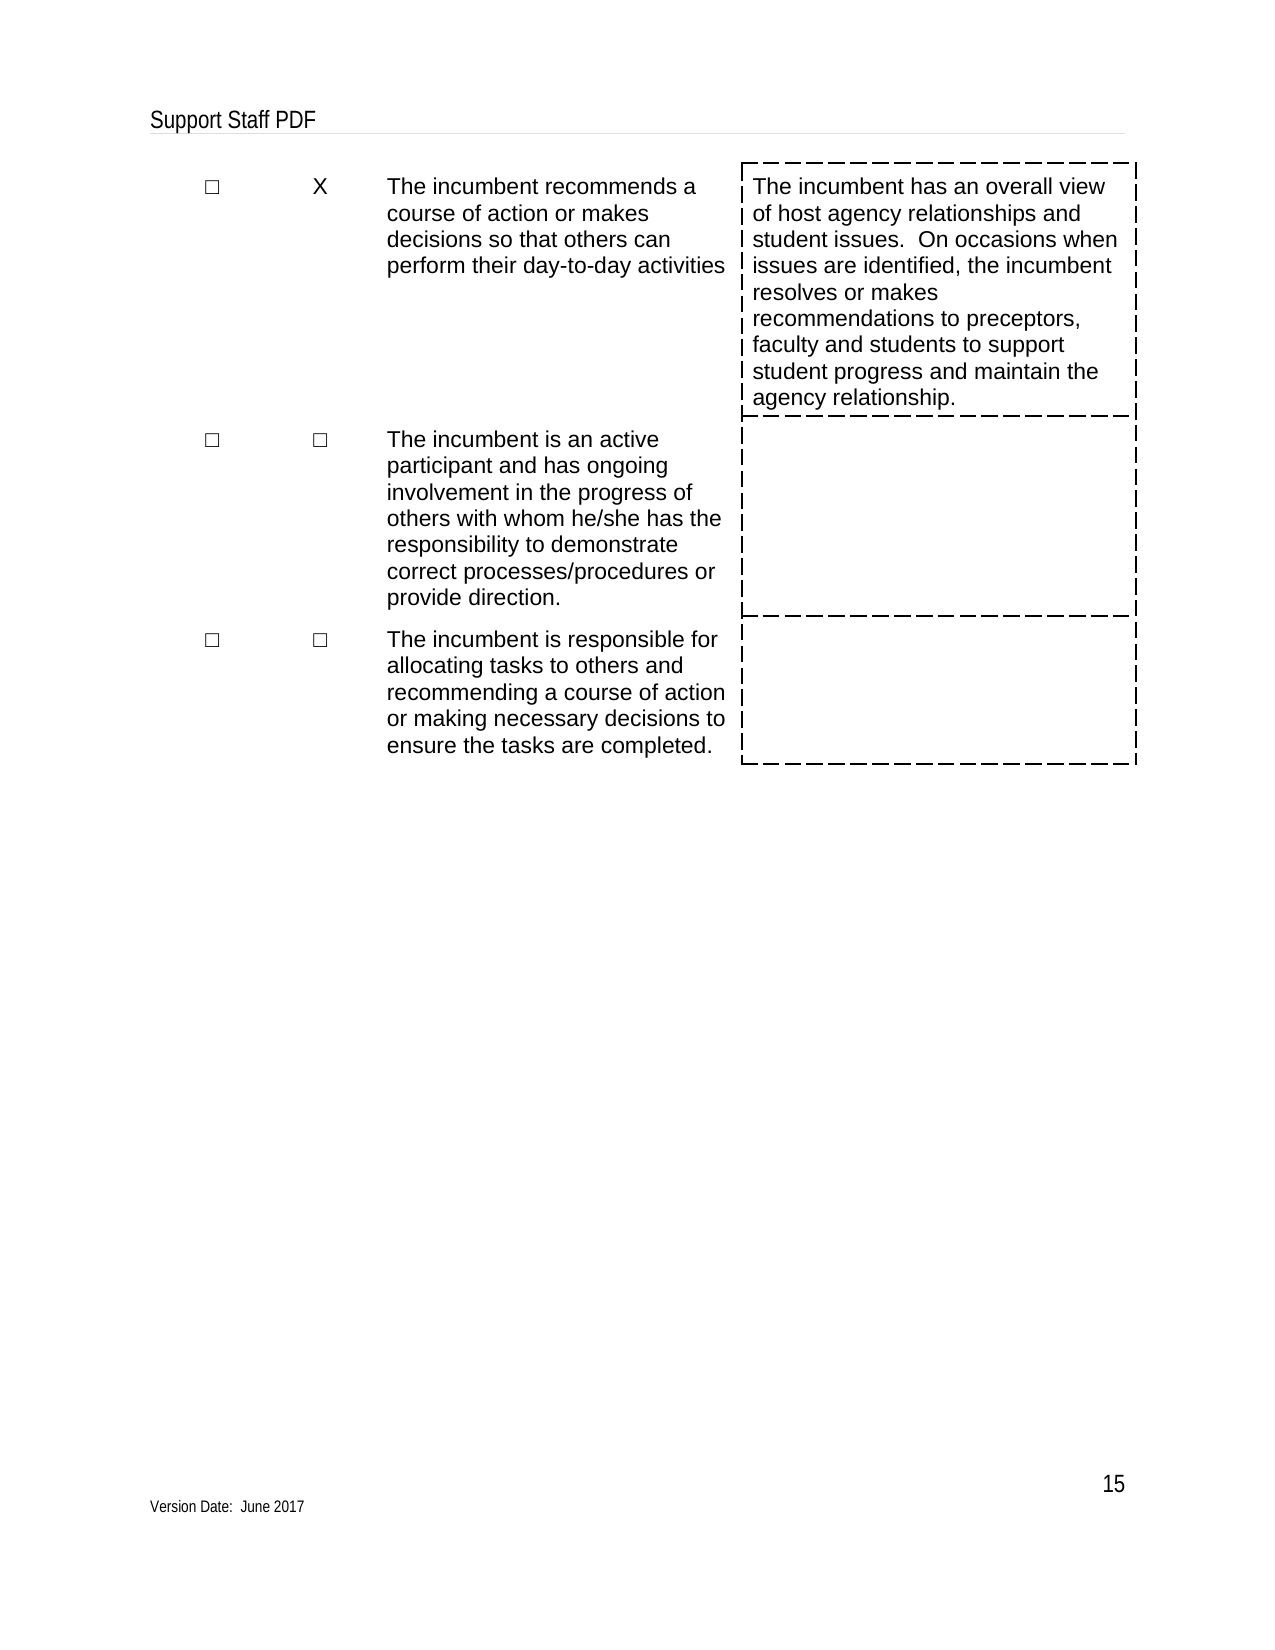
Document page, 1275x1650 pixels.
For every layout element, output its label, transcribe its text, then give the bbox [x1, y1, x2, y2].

table_cell [742, 615, 1136, 763]
table_cell □ [161, 415, 264, 615]
table_cell The incumbent is responsible for allocating tasks to others and recommending a course of action or making necessary decisions to ensure the tasks are completed. [376, 615, 742, 763]
table_cell [742, 415, 1136, 615]
table_cell The incumbent is an active participant and has ongoing involvement in the progress of others with whom he/she has the responsibility to demonstrate correct processes/procedures or provide direction. [376, 415, 742, 615]
table_cell □ [161, 615, 264, 763]
table_cell X [264, 162, 376, 415]
table_cell □ [161, 162, 264, 415]
table_cell The incumbent recommends a course of action or makes decisions so that others can perform their day-to-day activities [376, 162, 742, 415]
table_cell □ [264, 415, 376, 615]
table_cell □ [264, 615, 376, 763]
table_cell The incumbent has an overall view of host agency relationships and student issues. On occasions when issues are identified, the incumbent resolves or makes recommendations to preceptors, faculty and students to support student progress and maintain the agency relationship. [742, 162, 1136, 415]
